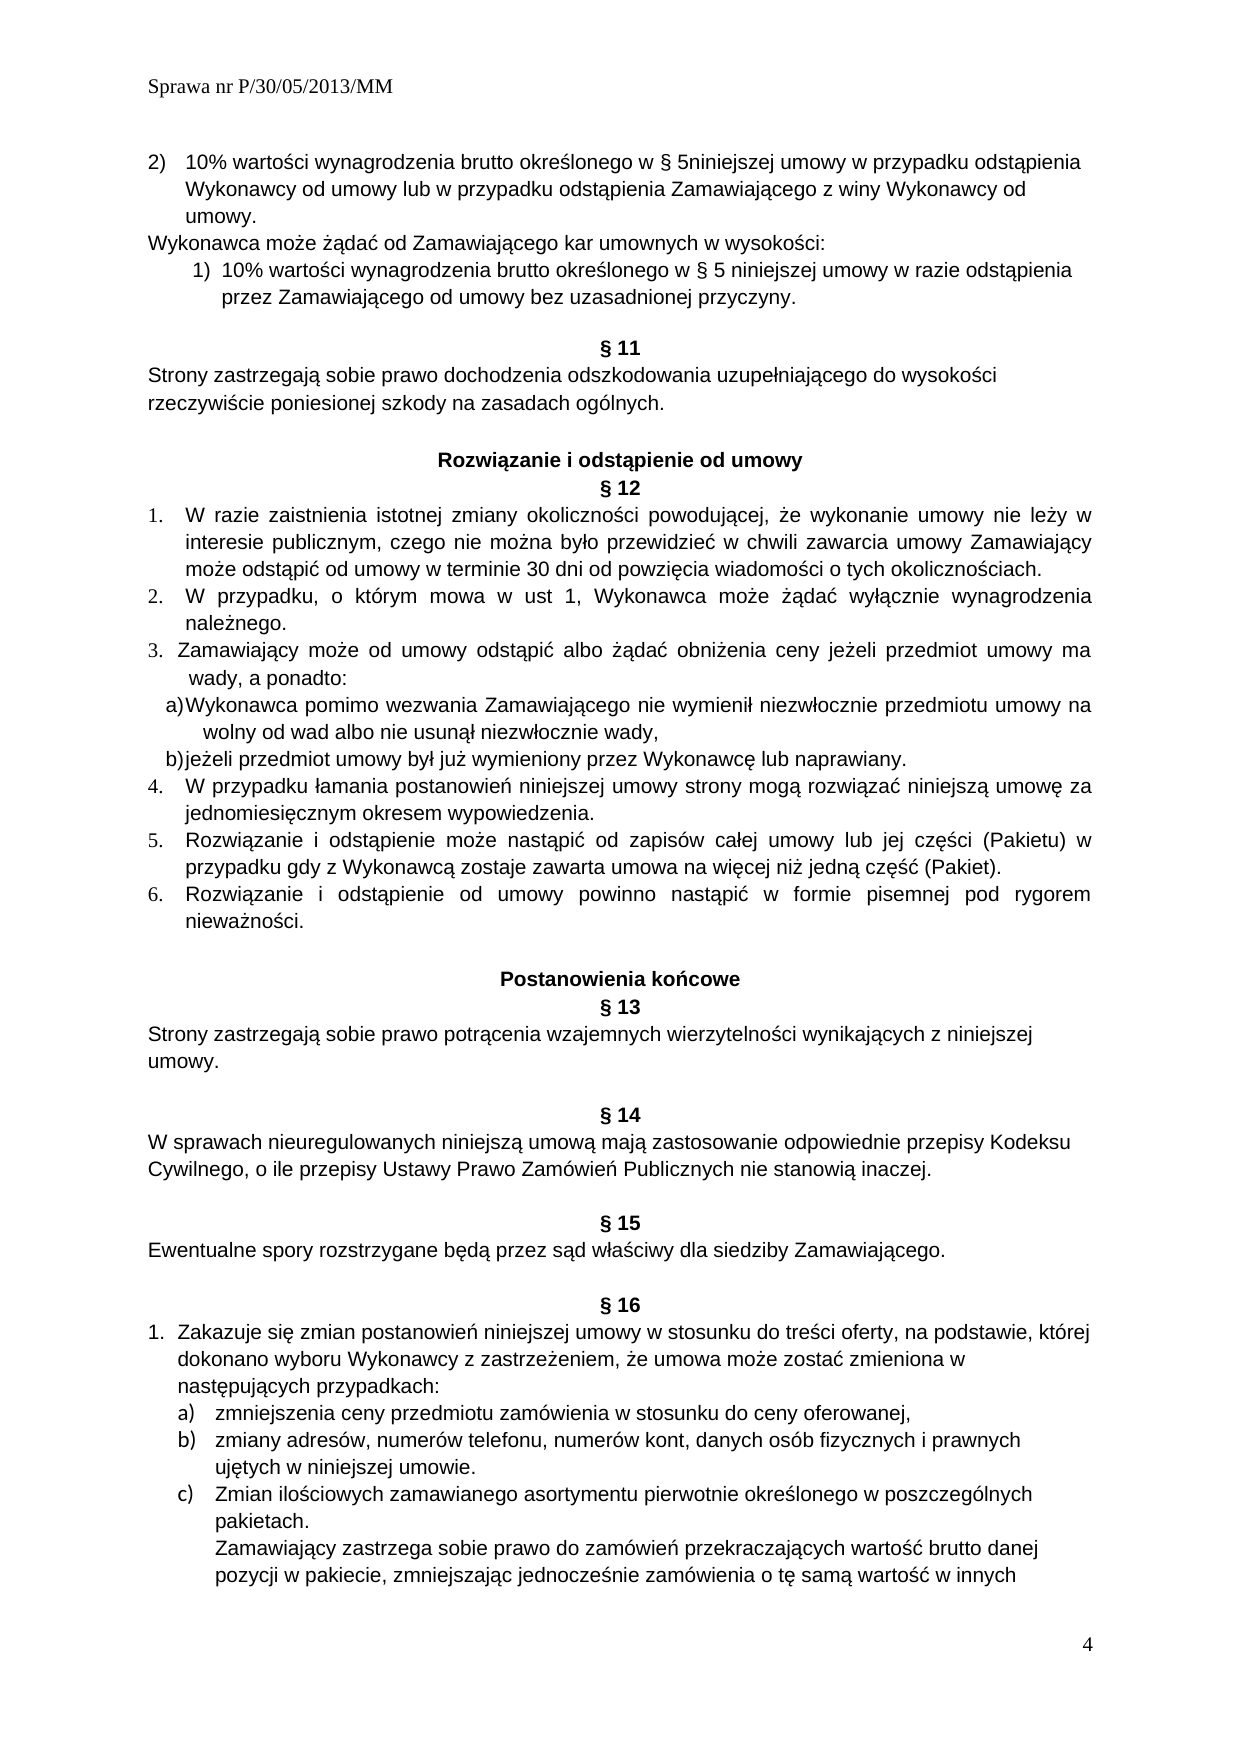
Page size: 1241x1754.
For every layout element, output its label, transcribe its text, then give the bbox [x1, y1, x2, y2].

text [215, 1534, 1093, 1588]
list Rozwiązanie i odstąpienie od umowy powinno nastąpić w formie pisemnej pod rygorem nieważności. [148, 880, 1093, 934]
list W przypadku, o którym mowa w ust 1, Wykonawca może żądać wyłącznie wynagrodzenia należnego. [148, 582, 1093, 636]
list zmiany adresów, numerów telefonu, numerów kont, danych osób fizycznych i prawnych ujętych w niniejszej umowie. [177, 1426, 1093, 1480]
list Wykonawca może żądać od Zamawiającego kar umownych w wysokości: [0, 229, 1093, 256]
list 10% wartości wynagrodzenia brutto określonego w § 5niniejszej umowy w przypadku odstąpienia Wykonawcy od umowy lub w przypadku odstąpienia Zamawiającego z winy Wykonawcy od umowy. [148, 148, 1093, 229]
list Wykonawca pomimo wezwania Zamawiającego nie wymienił niezwłocznie przedmiotu umowy na wolny od wad albo nie usunął niezwłocznie wady, [165, 690, 1093, 744]
list jeżeli przedmiot umowy był już wymieniony przez Wykonawcę lub naprawiany. [165, 744, 1093, 772]
text § 15 [148, 1209, 1093, 1236]
list W razie zaistnienia istotnej zmiany okoliczności powodującej, że wykonanie umowy nie leży w interesie publicznym, czego nie można było przewidzieć w chwili zawarcia umowy Zamawiający może odstąpić od umowy w terminie 30 dni od powzięcia wiadomości o tych okolicznościach. [148, 501, 1093, 582]
text Strony zastrzegają sobie prawo dochodzenia odszkodowania uzupełniającego do wysokości rzeczywiście poniesionej szkody na zasadach ogólnych. [148, 361, 1093, 415]
list Zamawiający może od umowy odstąpić albo żądać obniżenia ceny jeżeli przedmiot umowy ma wady, a ponadto: [148, 636, 1093, 690]
list Zmian ilościowych zamawianego asortymentu pierwotnie określonego w poszczególnych pakietach. [177, 1480, 1093, 1534]
list W przypadku łamania postanowień niniejszej umowy strony mogą rozwiązać niniejszą umowę za jednomiesięcznym okresem wypowiedzenia. [148, 772, 1093, 826]
text § 13 [148, 992, 1093, 1019]
text § 16 [148, 1290, 1093, 1317]
text W sprawach nieuregulowanych niniejszą umową mają zastosowanie odpowiednie przepisy Kodeksu Cywilnego, o ile przepisy Ustawy Prawo Zamówień Publicznych nie stanowią inaczej. [148, 1128, 1093, 1182]
text § 11 [148, 334, 1093, 361]
text Postanowienia końcowe [148, 961, 1093, 992]
list zmniejszenia ceny przedmiotu zamówienia w stosunku do ceny oferowanej, [177, 1399, 1093, 1426]
list Rozwiązanie i odstąpienie może nastąpić od zapisów całej umowy lub jej części (Pakietu) w przypadku gdy z Wykonawcą zostaje zawarta umowa na więcej niż jedną część (Pakiet). [148, 826, 1093, 880]
text § 14 [148, 1101, 1093, 1128]
list 10% wartości wynagrodzenia brutto określonego w § 5 niniejszej umowy w razie odstąpienia przez Zamawiającego od umowy bez uzasadnionej przyczyny. [192, 256, 1093, 310]
text Strony zastrzegają sobie prawo potrącenia wzajemnych wierzytelności wynikających z niniejszej umowy. [148, 1019, 1093, 1074]
text Ewentualne spory rozstrzygane będą przez sąd właściwy dla siedziby Zamawiającego. [148, 1236, 1093, 1263]
list Zakazuje się zmian postanowień niniejszej umowy w stosunku do treści oferty, na podstawie, której dokonano wyboru Wykonawcy z zastrzeżeniem, że umowa może zostać zmieniona w następujących przypadkach: [148, 1317, 1093, 1399]
text Rozwiązanie i odstąpienie od umowy [148, 442, 1093, 474]
text § 12 [148, 474, 1093, 501]
